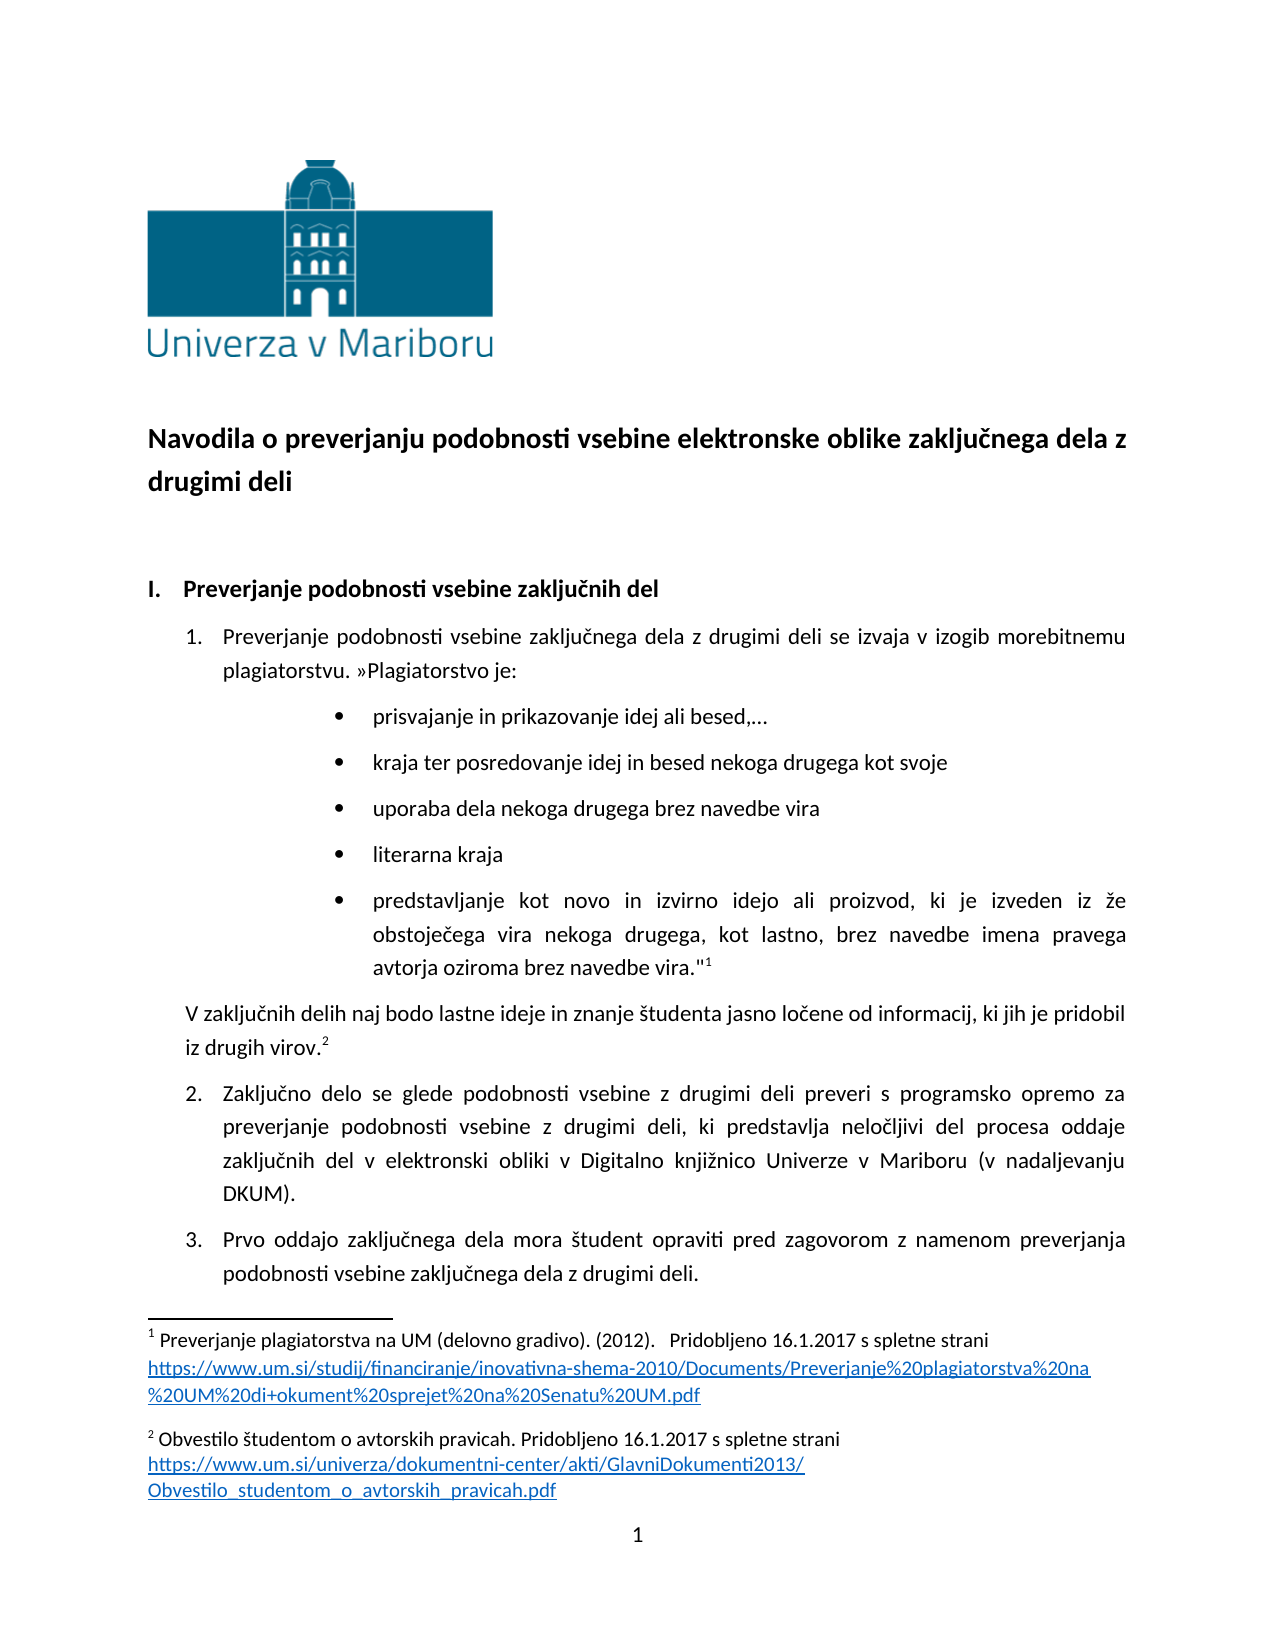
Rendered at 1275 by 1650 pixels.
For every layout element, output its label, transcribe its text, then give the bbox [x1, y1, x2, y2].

list uporaba dela nekoga drugega brez navedbe vira [335, 794, 1127, 822]
picture [177, 339, 188, 357]
list kraja ter posredovanje idej in besed nekoga drugega kot svoje [335, 748, 1127, 776]
list Zaključno delo se glede podobnosti vsebine z drugimi deli preveri s programsko opremo za preverjanje podobnosti vsebine z drugimi deli, ki predstavlja neločljivi del procesa oddaje zaključnih del v elektronski obliki v Digitalno knjižnico Univerze v Mariboru (v nadaljevanju DKUM). [185, 1079, 1127, 1207]
picture [147, 160, 493, 357]
text V zaključnih delih naj bodo lastne ideje in znanje študenta jasno ločene od informacij, ki jih je pridobil iz drugih virov. [185, 999, 1127, 1061]
list prisvajanje in prikazovanje idej ali besed,… [335, 702, 1127, 730]
list Preverjanje podobnosti vsebine zaključnih del [148, 573, 1127, 604]
list predstavljanje kot novo in izvirno idejo ali proizvod, ki je izveden iz že obstoječega vira nekoga drugega, kot lastno, brez navedbe imena pravega avtorja oziroma brez navedbe vira." [335, 886, 1127, 981]
list Preverjanje podobnosti vsebine zaključnega dela z drugimi deli se izvaja v izogib morebitnemu plagiatorstvu. »Plagiatorstvo je: [185, 622, 1127, 684]
list Prvo oddajo zaključnega dela mora študent opraviti pred zagovorom z namenom preverjanja podobnosti vsebine zaključnega dela z drugimi deli. [185, 1226, 1127, 1287]
list literarna kraja [335, 840, 1127, 868]
text Navodila o preverjanju podobnosti vsebine elektronske oblike zaključnega dela z drugimi deli [148, 420, 1127, 498]
